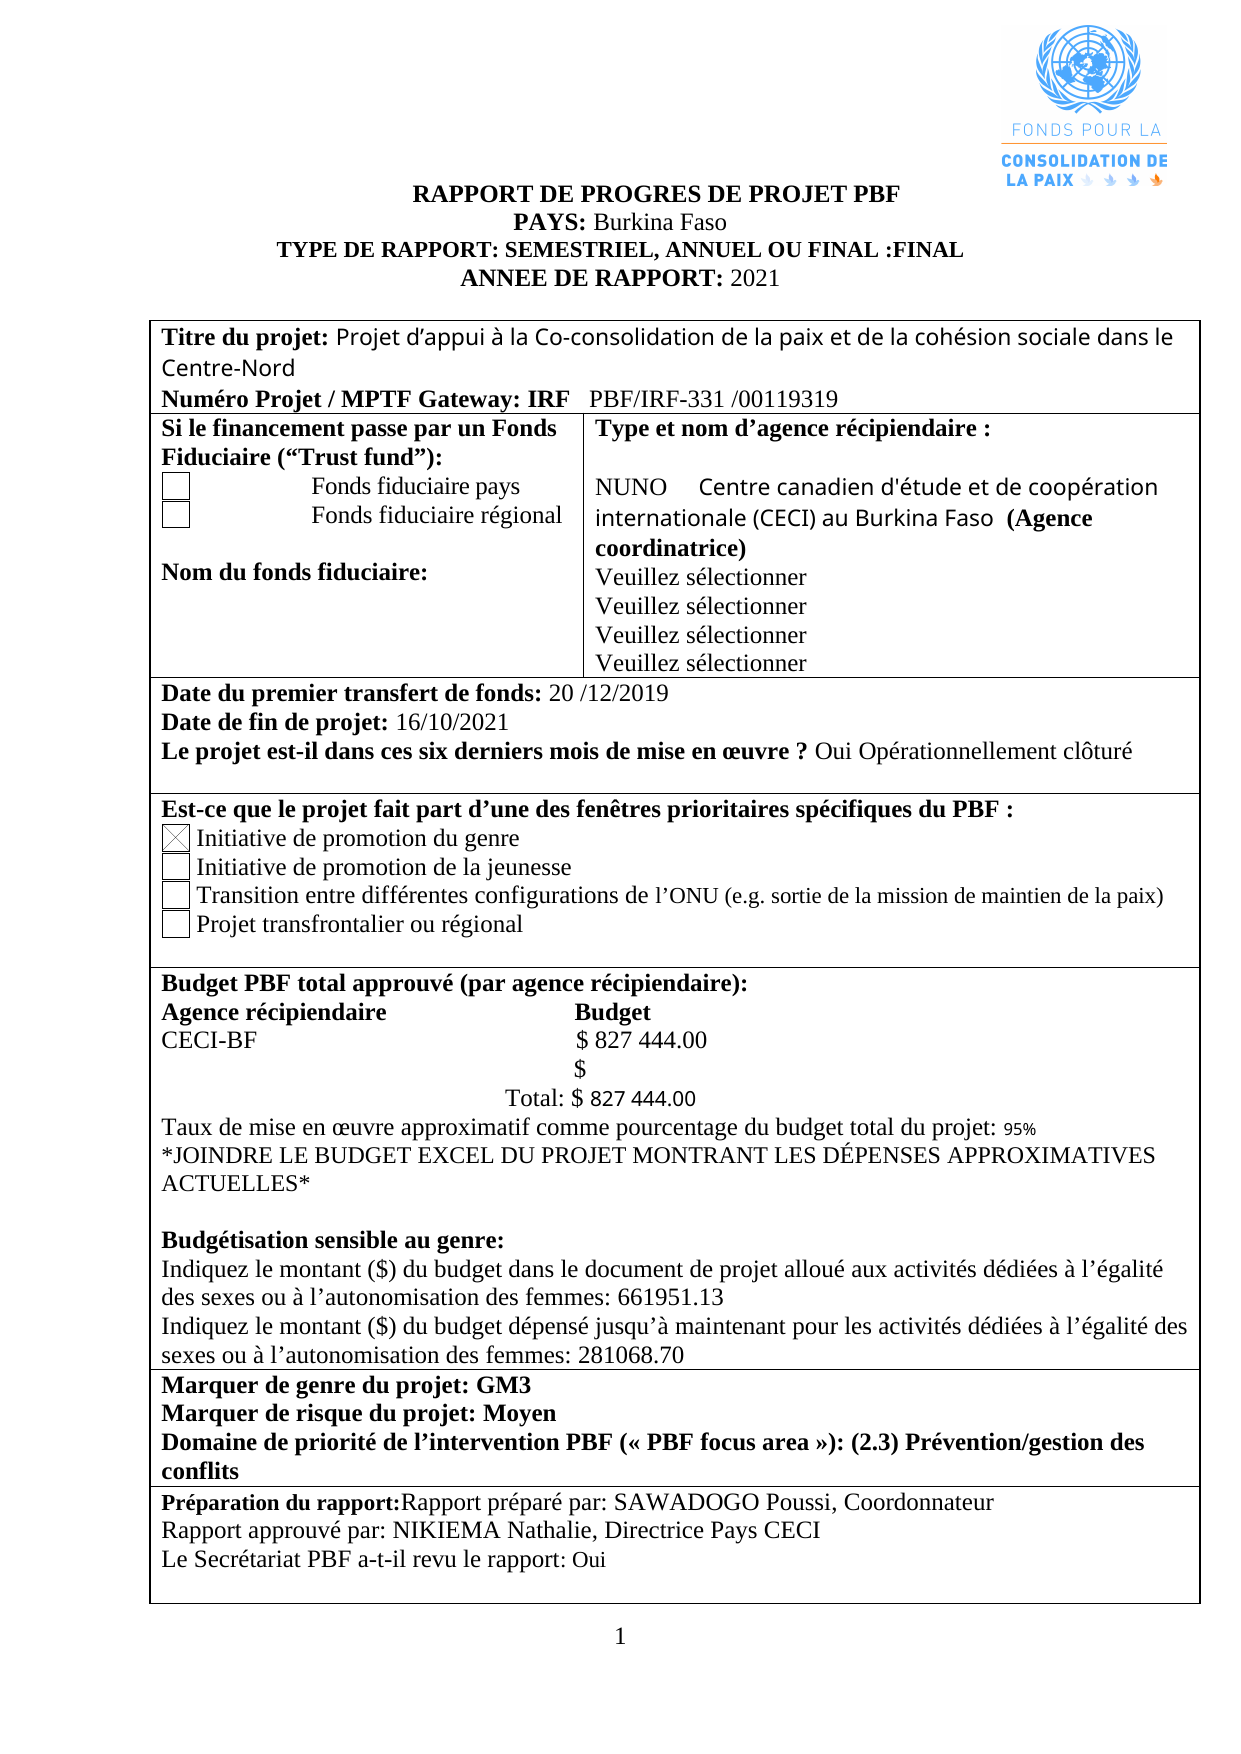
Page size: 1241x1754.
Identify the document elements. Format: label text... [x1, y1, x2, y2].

text ANNEE DE RAPPORT: 2021 [187, 263, 1053, 291]
text PAYS: Burkina Faso [187, 207, 1053, 236]
list RAPPORT DE PROGRES DE PROJET PBF [187, 179, 1053, 207]
picture [1001, 25, 1167, 185]
table_header Titre du projet: Projet d’appui à la Co-consolidation de la paix et de la cohésion sociale dans le Centre-Nord Numéro Projet / MPTF Gateway: PBF/IRF-331 /00119319 [151, 321, 1199, 412]
table_cell Type et nom d’agence récipiendaire : Centre canadien d'étude et de coopération internationale (CECI) au Burkina Faso (Agence coordinatrice) [584, 414, 1199, 677]
table_cell Préparation du rapport:Rapport préparé par: SAWADOGO Poussi, Coordonnateur Rapport approuvé par: NIKIEMA Nathalie, Directrice Pays CECI Le Secrétariat PBF a-t-il revu le rapport: [151, 1487, 1199, 1603]
table_cell Date du premier transfert de fonds: 20 /12/2019 Date de fin de projet: 16/10/2021 Le projet est-il dans ces six derniers mois de mise en œuvre ? Opérationnellement clôturé [151, 678, 1199, 793]
table_cell Budget PBF total approuvé (par agence récipiendaire): Agence récipiendaire Budget CECI-BF $ 827 444.00 $ Total: $ 827 444.00 Taux de mise en œuvre approximatif comme pourcentage du budget total du projet: 95% *JOINDRE LE BUDGET EXCEL DU PROJET MONTRANT LES DÉPENSES APPROXIMATIVES ACTUELLES* Budgétisation sensible au genre: Indiquez le montant ($) du budget dans le document de projet alloué aux activités dédiées à l’égalité des sexes ou à l’autonomisation des femmes: 661951.13 Indiquez le montant ($) du budget dépensé jusqu’à maintenant pour les activités dédiées à l’égalité des sexes ou à l’autonomisation des femmes: 281068.70 [151, 968, 1199, 1369]
table_cell Si le financement passe par un Fonds Fiduciaire (“Trust fund”): Fonds fiduciaire pays Fonds fiduciaire régional Nom du fonds fiduciaire: [151, 414, 583, 677]
table_cell Marquer de genre du projet: Marquer de risque du projet: Domaine de priorité de l’intervention PBF (« PBF focus area »): [151, 1370, 1199, 1486]
table_cell Est-ce que le projet fait part d’une des fenêtres prioritaires spécifiques du PBF : Initiative de promotion du genre Initiative de promotion de la jeunesse Transition entre différentes configurations de l’ONU (e.g. sortie de la mission de maintien de la paix) Projet transfrontalier ou régional [151, 794, 1199, 967]
text TYPE DE RAPPORT: SEMESTRIEL, annuEl OU FINAL : [187, 236, 1053, 263]
